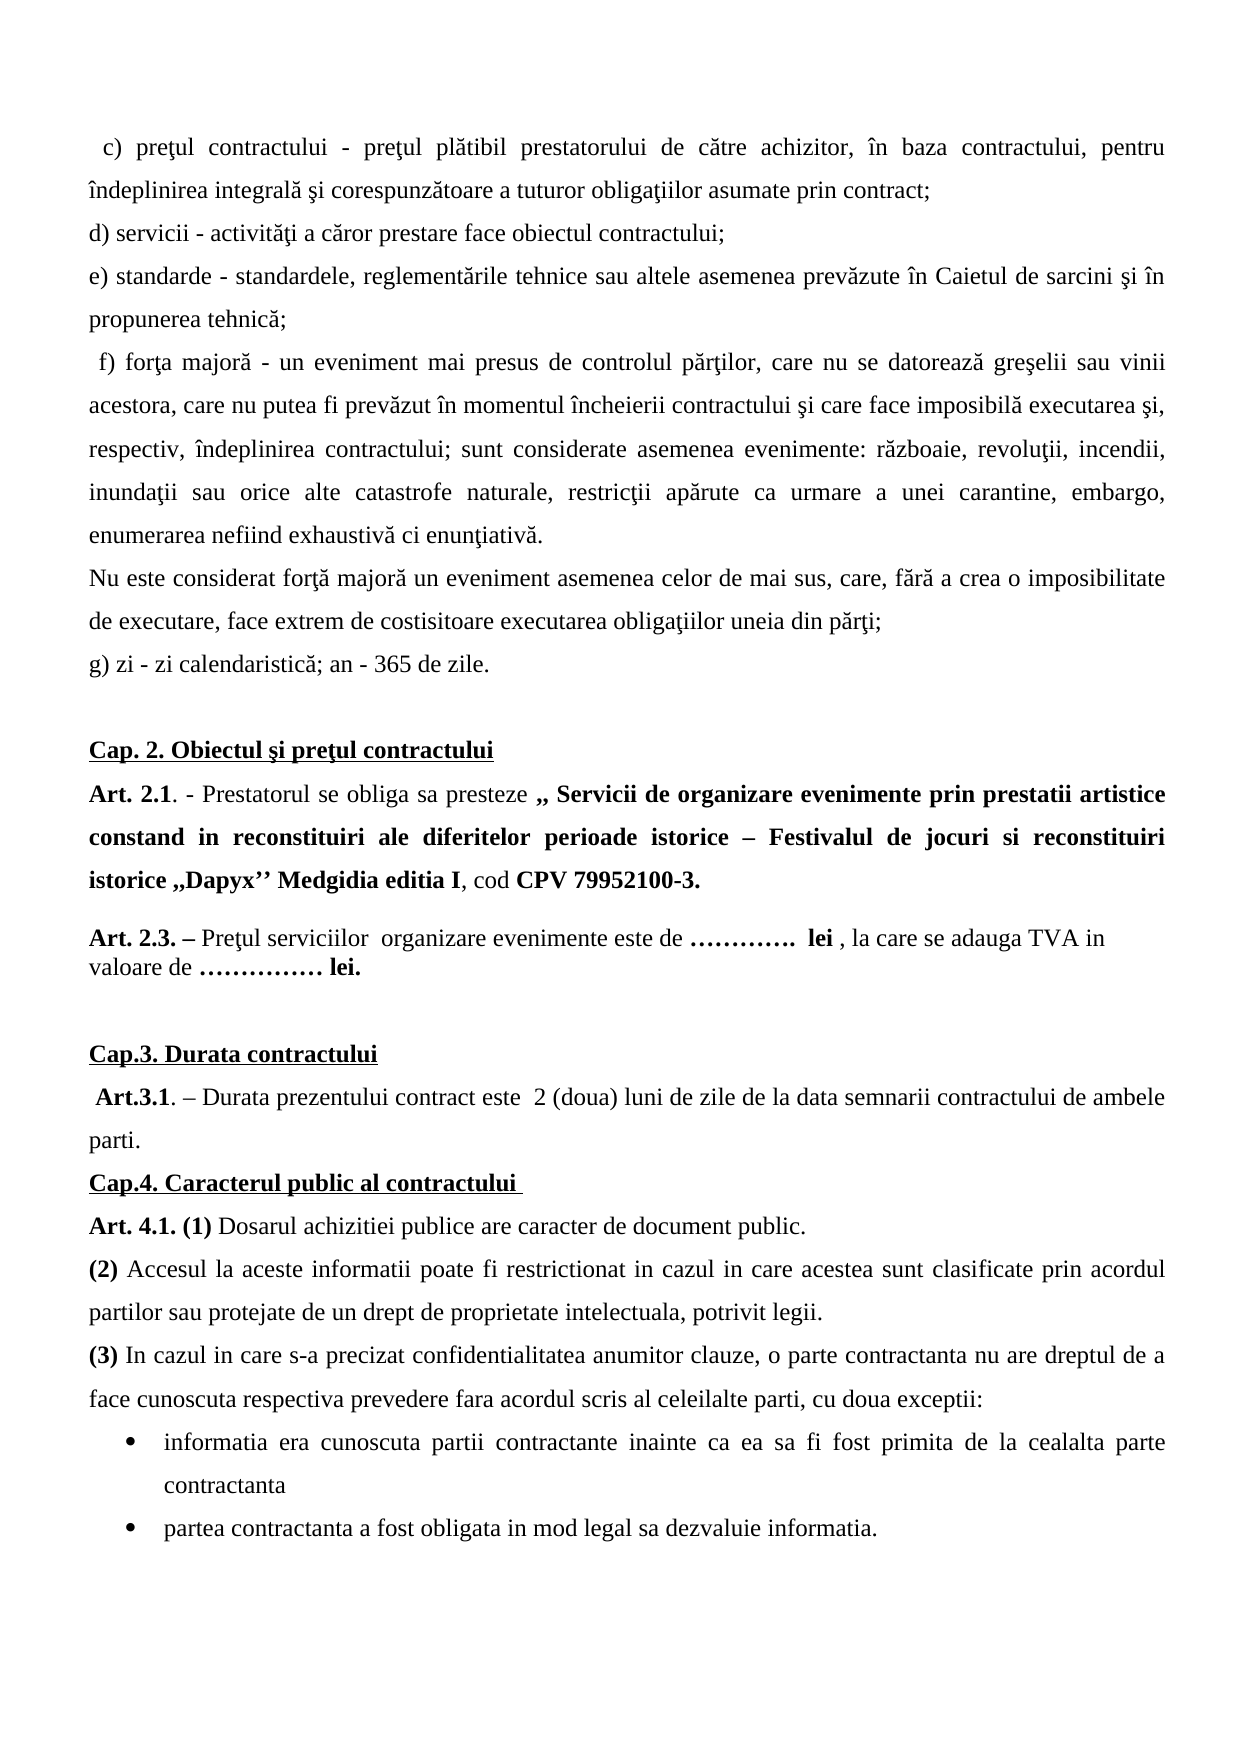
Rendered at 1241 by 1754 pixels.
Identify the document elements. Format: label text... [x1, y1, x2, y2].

list informatia era cunoscuta partii contractante inainte ca ea sa fi fost primita de la cealalta parte contractanta [126, 1427, 1167, 1499]
text (2) Accesul la aceste informatii poate fi restrictionat in cazul in care acestea sunt clasificate prin acordul partilor sau protejate de un drept de proprietate intelectuala, potrivit legii. [89, 1254, 1167, 1326]
text Cap. 2. Obiectul şi preţul contractului [89, 736, 1167, 764]
text Art. 4.1. (1) Dosarul achizitiei publice are caracter de document public. [89, 1211, 1167, 1240]
text c) preţul contractului - preţul plătibil prestatorului de către achizitor, în baza contractului, pentru îndeplinirea integrală şi corespunzătoare a tuturor obligaţiilor asumate prin contract; [89, 132, 1167, 204]
text Cap.4. Caracterul public al contractului [89, 1168, 1167, 1197]
text g) zi - zi calendaristică; an - 365 de zile. [89, 649, 1167, 678]
list partea contractanta a fost obligata in mod legal sa dezvaluie informatia. [126, 1513, 1167, 1542]
text (3) In cazul in care s-a precizat confidentialitatea anumitor clauze, o parte contractanta nu are dreptul de a face cunoscuta respectiva prevedere fara acordul scris al celeilalte parti, cu doua exceptii: [89, 1341, 1167, 1412]
text Art.3.1. – Durata prezentului contract este 2 (doua) luni de zile de la data semnarii contractului de ambele parti. [89, 1082, 1167, 1154]
text d) servicii - activităţi a căror prestare face obiectul contractului; [89, 218, 1167, 247]
text Nu este considerat forţă majoră un eveniment asemenea celor de mai sus, care, fără a crea o imposibilitate de executare, face extrem de costisitoare executarea obligaţiilor uneia din părţi; [89, 563, 1167, 635]
text e) standarde - standardele, reglementările tehnice sau altele asemenea prevăzute în Caietul de sarcini şi în propunerea tehnică; [89, 261, 1167, 333]
text Art. 2.1. - Prestatorul se obliga sa presteze ,, Servicii de organizare evenimente prin prestatii artistice constand in reconstituiri ale diferitelor perioade istorice – Festivalul de jocuri si reconstituiri istorice ,,Dapyx’’ Medgidia editia I, cod CPV 79952100-3. [89, 779, 1167, 894]
text Cap.3. Durata contractului [89, 1039, 1167, 1067]
text f) forţa majoră - un eveniment mai presus de controlul părţilor, care nu se datorează greşelii sau vinii acestora, care nu putea fi prevăzut în momentul încheierii contractului şi care face imposibilă executarea şi, respectiv, îndeplinirea contractului; sunt considerate asemenea evenimente: războaie, revoluţii, incendii, inundaţii sau orice alte catastrofe naturale, restricţii apărute ca urmare a unei carantine, embargo, enumerarea nefiind exhaustivă ci enunţiativă. [89, 347, 1167, 549]
subtitle Art. 2.3. – Preţul serviciilor organizare evenimente este de …………. lei , la care se adauga TVA in valoare de …………… lei. [89, 923, 1152, 981]
